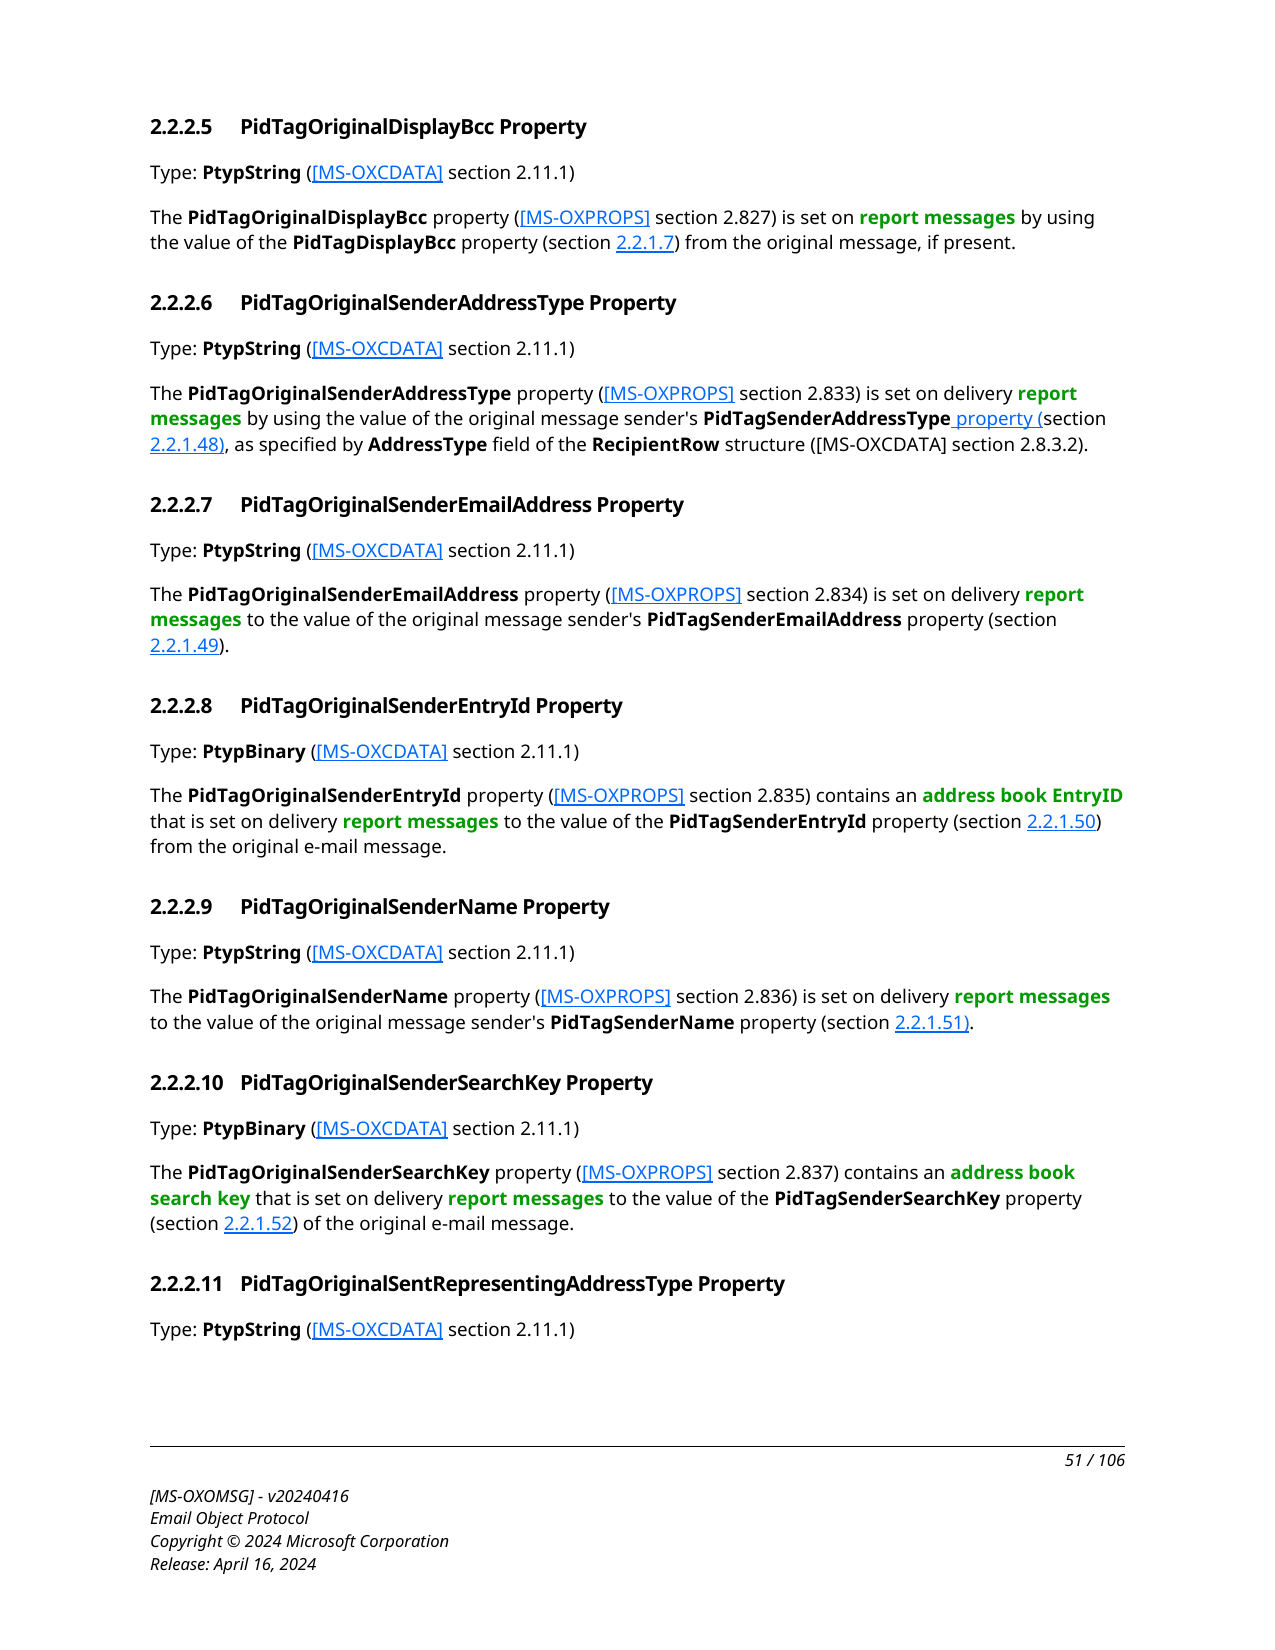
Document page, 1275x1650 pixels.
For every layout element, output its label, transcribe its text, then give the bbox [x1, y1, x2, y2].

text Type: PtypString ([MS-OXCDATA] section 2.11.1) [150, 336, 1125, 361]
text Type: PtypString ([MS-OXCDATA] section 2.11.1) [150, 537, 1125, 562]
subtitle PidTagOriginalSenderSearchKey Property [150, 1068, 1125, 1097]
text The PidTagOriginalSenderEmailAddress property ([MS-OXPROPS] section 2.834) is set on delivery report messages to the value of the original message sender's PidTagSenderEmailAddress property (section 2.2.1.49). [150, 581, 1125, 658]
text The PidTagOriginalDisplayBcc property ([MS-OXPROPS] section 2.827) is set on report messages by using the value of the PidTagDisplayBcc property (section 2.2.1.7) from the original message, if present. [150, 204, 1125, 255]
text The PidTagOriginalSenderEntryId property ([MS-OXPROPS] section 2.835) contains an address book EntryID that is set on delivery report messages to the value of the PidTagSenderEntryId property (section 2.2.1.50) from the original e-mail message. [150, 782, 1125, 859]
text The PidTagOriginalSenderSearchKey property ([MS-OXPROPS] section 2.837) contains an address book search key that is set on delivery report messages to the value of the PidTagSenderSearchKey property (section 2.2.1.52) of the original e-mail message. [150, 1160, 1125, 1236]
subtitle PidTagOriginalSenderEntryId Property [150, 691, 1125, 719]
subtitle PidTagOriginalSenderEmailAddress Property [150, 490, 1125, 518]
subtitle PidTagOriginalDisplayBcc Property [150, 112, 1125, 141]
text The PidTagOriginalSenderName property ([MS-OXPROPS] section 2.836) is set on delivery report messages to the value of the original message sender's PidTagSenderName property (section 2.2.1.51). [150, 984, 1125, 1035]
text Type: PtypString ([MS-OXCDATA] section 2.11.1) [150, 1317, 1125, 1342]
text Type: PtypBinary ([MS-OXCDATA] section 2.11.1) [150, 1115, 1125, 1141]
subtitle PidTagOriginalSenderName Property [150, 892, 1125, 921]
text Type: PtypString ([MS-OXCDATA] section 2.11.1) [150, 160, 1125, 185]
text The PidTagOriginalSenderAddressType property ([MS-OXPROPS] section 2.833) is set on delivery report messages by using the value of the original message sender's PidTagSenderAddressType property (section 2.2.1.48), as specified by AddressType field of the RecipientRow structure ([MS-OXCDATA] section 2.8.3.2). [150, 380, 1125, 456]
subtitle PidTagOriginalSenderAddressType Property [150, 288, 1125, 317]
text Type: PtypString ([MS-OXCDATA] section 2.11.1) [150, 939, 1125, 965]
text Type: PtypBinary ([MS-OXCDATA] section 2.11.1) [150, 738, 1125, 764]
subtitle PidTagOriginalSentRepresentingAddressType Property [150, 1269, 1125, 1298]
